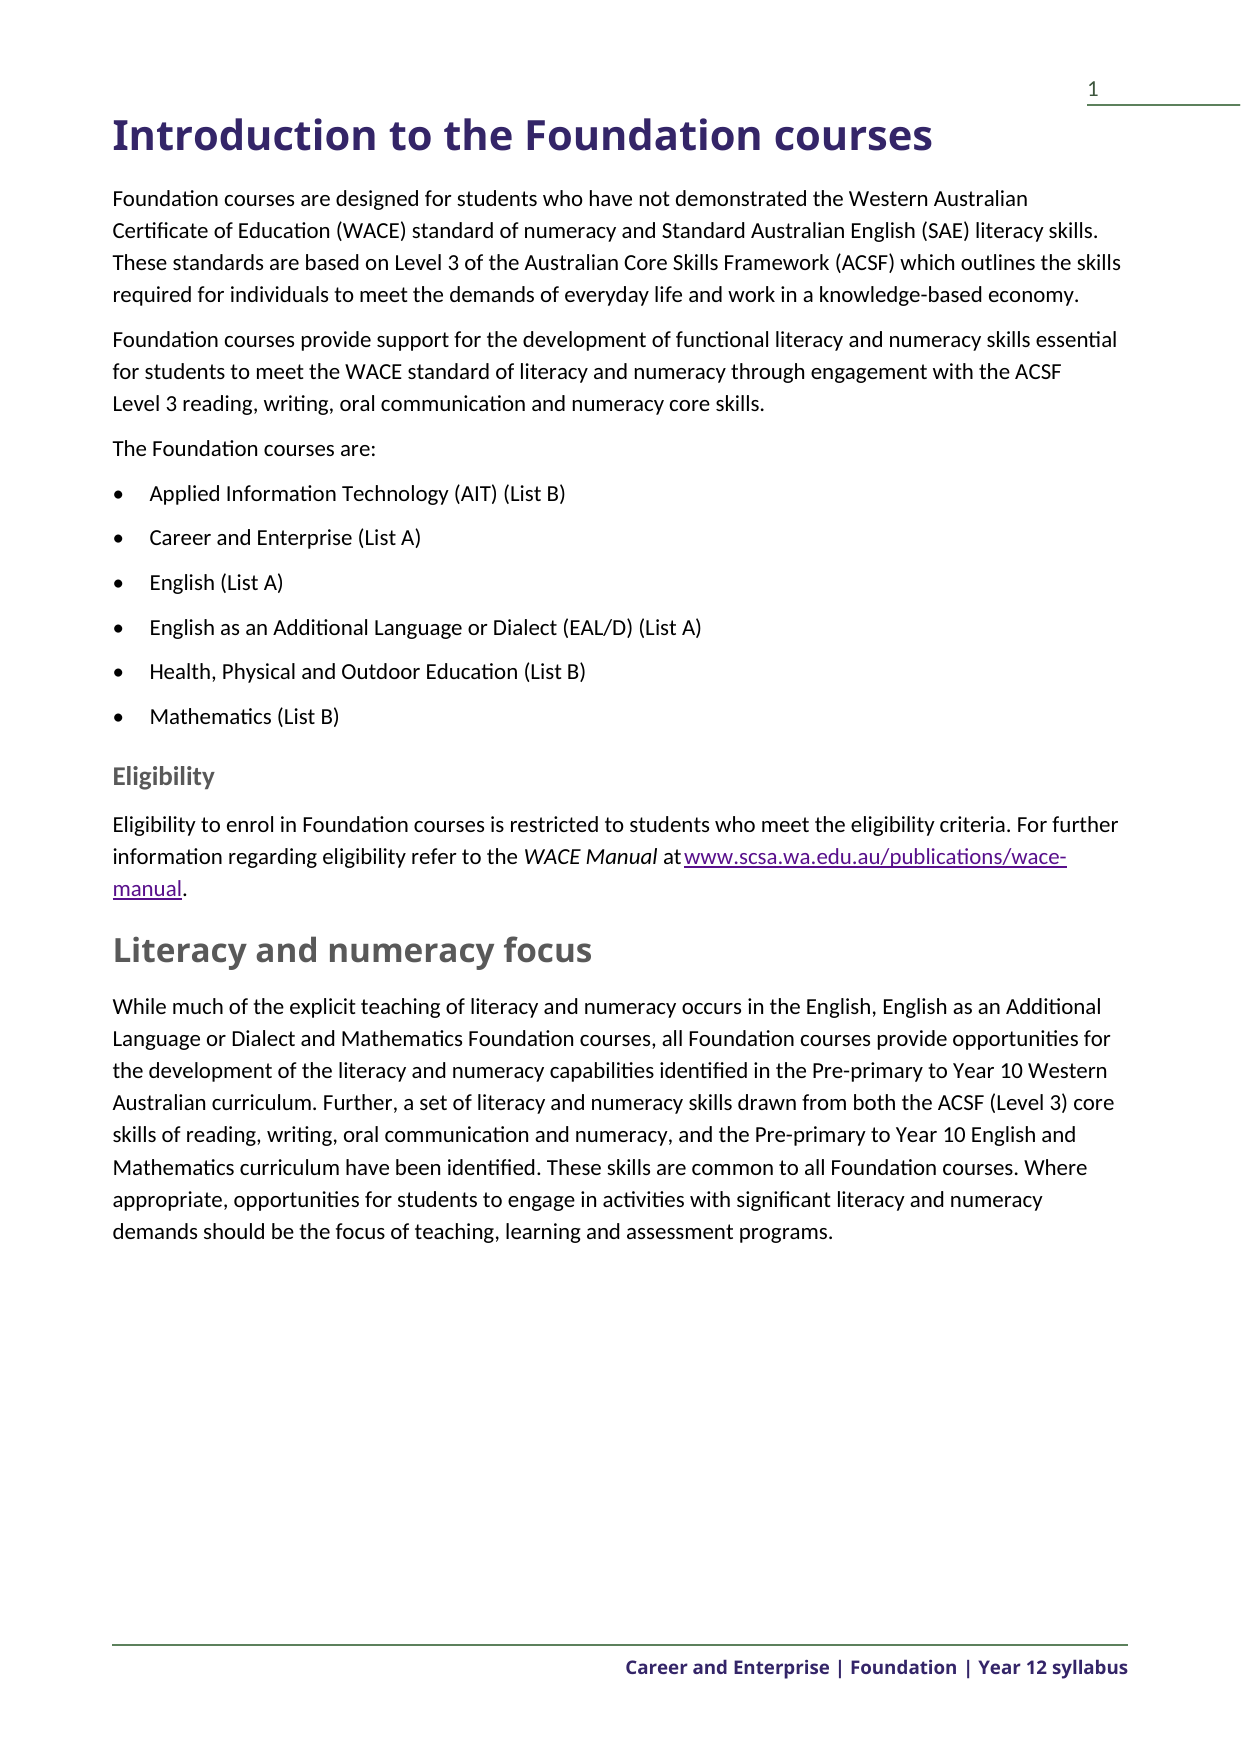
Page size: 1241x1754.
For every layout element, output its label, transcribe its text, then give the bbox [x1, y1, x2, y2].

list English (List A) [112, 568, 1128, 596]
list English as an Additional Language or Dialect (EAL/D) (List A) [112, 613, 1128, 641]
list Health, Physical and Outdoor Education (List B) [112, 657, 1128, 686]
text Foundation courses provide support for the development of functional literacy and numeracy skills essential for students to meet the WACE standard of literacy and numeracy through engagement with the ACSF Level 3 reading, writing, oral communication and numeracy core skills. [112, 325, 1128, 417]
subtitle Literacy and numeracy focus [112, 927, 1128, 973]
text Eligibility to enrol in Foundation courses is restricted to students who meet the eligibility criteria. For further information regarding eligibility refer to the WACE Manual at www.scsa.wa.edu.au/publications/wace-manual. [112, 810, 1128, 902]
list Applied Information Technology (AIT) (List B) [112, 479, 1128, 507]
list Career and Enterprise (List A) [112, 523, 1128, 551]
text While much of the explicit teaching of literacy and numeracy occurs in the English, English as an Additional Language or Dialect and Mathematics Foundation courses, all Foundation courses provide opportunities for the development of the literacy and numeracy capabilities identified in the Pre-primary to Year 10 Western Australian curriculum. Further, a set of literacy and numeracy skills drawn from both the ACSF (Level 3) core skills of reading, writing, oral communication and numeracy, and the Pre-primary to Year 10 English and Mathematics curriculum have been identified. These skills are common to all Foundation courses. Where appropriate, opportunities for students to engage in activities with significant literacy and numeracy demands should be the focus of teaching, learning and assessment programs. [112, 992, 1128, 1245]
list Mathematics (List B) [112, 702, 1128, 730]
subtitle Introduction to the Foundation courses [112, 106, 1128, 163]
text Eligibility [112, 759, 1128, 792]
text The Foundation courses are: [112, 434, 1128, 462]
text Foundation courses are designed for students who have not demonstrated the Western Australian Certificate of Education (WACE) standard of numeracy and Standard Australian English (SAE) literacy skills. These standards are based on Level 3 of the Australian Core Skills Framework (ACSF) which outlines the skills required for individuals to meet the demands of everyday life and work in a knowledge-based economy. [112, 184, 1128, 308]
